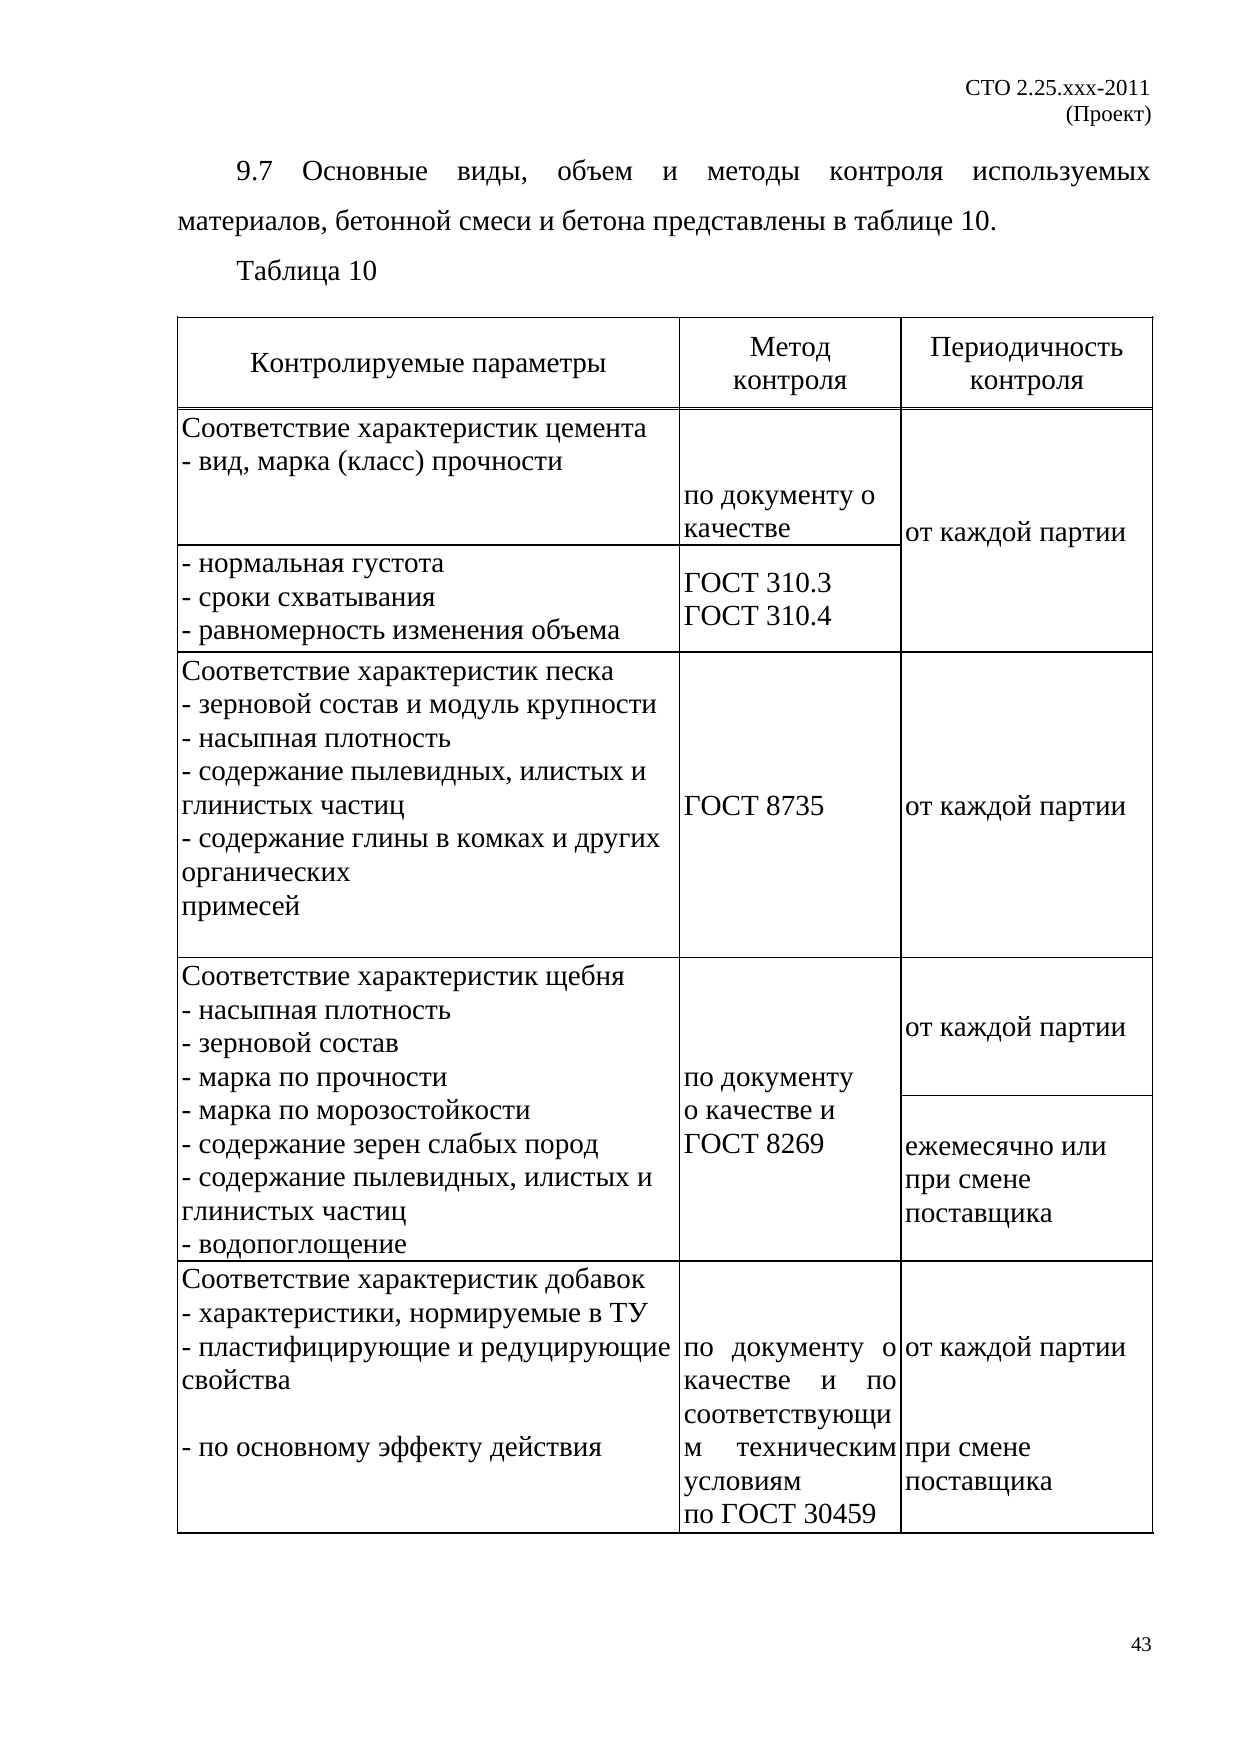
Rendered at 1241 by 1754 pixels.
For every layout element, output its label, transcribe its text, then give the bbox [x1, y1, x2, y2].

table_cell ГОСТ 8735 [680, 653, 900, 957]
text Таблица 10 [177, 253, 1152, 287]
table_cell от каждой партии при смене поставщика [902, 1262, 1152, 1532]
table_header Метод контроля [680, 318, 900, 407]
table_cell по документу о качестве и по соответствующим техническим условиям по ГОСТ 30459 [680, 1262, 900, 1532]
table_cell Соответствие характеристик добавок - характеристики, нормируемые в ТУ - пластифицирующие и редуцирующие свойства - по основному эффекту действия [178, 1262, 679, 1532]
table_cell ГОСТ 310.3 ГОСТ 310.4 [680, 546, 900, 651]
table_cell по документу о качестве и ГОСТ 8269 [680, 958, 900, 1260]
table_cell Соответствие характеристик цемента - вид, марка (класс) прочности [178, 410, 679, 544]
table_cell от каждой партии [902, 410, 1152, 651]
table_cell - нормальная густота - сроки схватывания - равномерность изменения объема [178, 546, 679, 651]
table_header Контролируемые параметры [178, 318, 679, 407]
text 9.7 Основные виды, объем и методы контроля используемых материалов, бетонной смеси и бетона представлены в таблице 10. [177, 153, 1152, 237]
table_cell ежемесячно или при смене поставщика [902, 1096, 1152, 1260]
table_cell от каждой партии [902, 653, 1152, 957]
table_cell от каждой партии [902, 958, 1152, 1094]
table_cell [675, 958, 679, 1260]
table_cell Соответствие характеристик песка - зерновой состав и модуль крупности - насыпная плотность - содержание пылевидных, илистых и глинистых частиц - содержание глины в комках и других органических примесей [178, 653, 679, 957]
table_header Периодичность контроля [902, 318, 1152, 407]
